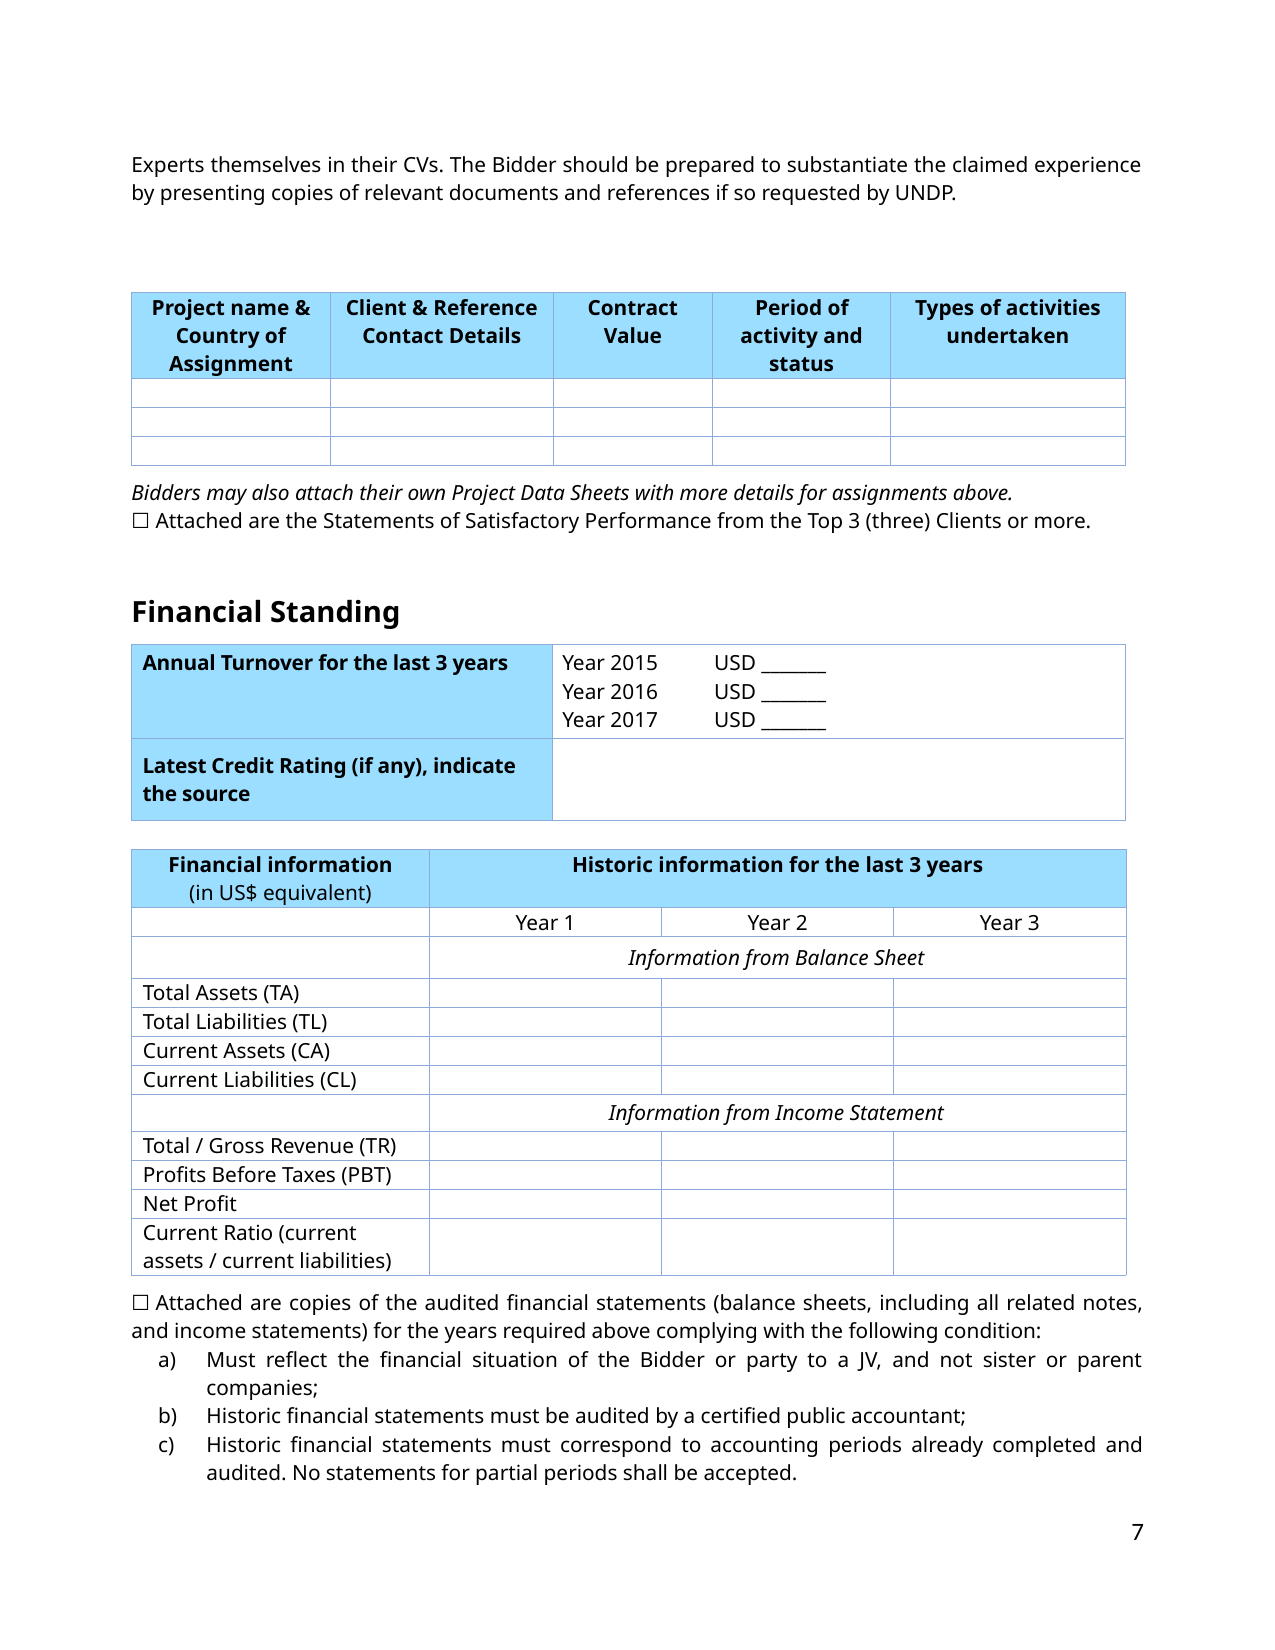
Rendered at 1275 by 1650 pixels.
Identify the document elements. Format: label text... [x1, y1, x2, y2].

table_cell [430, 1008, 661, 1036]
table_cell Total Assets (TA) [132, 979, 429, 1007]
table_cell Profits Before Taxes (PBT) [132, 1161, 429, 1188]
table_cell [662, 1066, 893, 1093]
table_cell [894, 1037, 1126, 1064]
table_cell [430, 1219, 661, 1275]
table_cell [894, 1008, 1126, 1036]
table_cell [553, 738, 1125, 820]
table_cell Year 2 [662, 908, 893, 936]
table_cell [554, 437, 712, 465]
table_cell [554, 408, 712, 436]
table_cell [894, 1132, 1126, 1159]
table_cell Year 3 [894, 908, 1126, 936]
table_cell [430, 1066, 661, 1093]
table_cell [331, 379, 553, 407]
table_cell [132, 437, 330, 465]
table_header Annual Turnover for the last 3 years [132, 645, 552, 738]
table_cell [713, 408, 890, 436]
table_cell [430, 1190, 661, 1217]
table_cell [662, 1161, 893, 1188]
table_cell [894, 1066, 1126, 1093]
table_header Year 2015 USD _______ Year 2016 USD _______ Year 2017 USD _______ [553, 645, 1125, 738]
table_cell Current Assets (CA) [132, 1037, 429, 1064]
text Bidders may also attach their own Project Data Sheets with more details for assignments above. [131, 478, 1144, 506]
table_header Contract Value [554, 293, 712, 378]
list Must reflect the financial situation of the Bidder or party to a JV, and not sister or parent companies; [158, 1345, 1144, 1402]
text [131, 150, 1144, 207]
text Attached are copies of the audited financial statements (balance sheets, including all related notes, and income statements) for the years required above complying with the following condition: [131, 1288, 1144, 1345]
table_header Historic information for the last 3 years [430, 850, 1126, 907]
table_cell [894, 1190, 1126, 1217]
table_header Client & Reference Contact Details [331, 293, 553, 378]
table_cell [430, 1037, 661, 1064]
table_header Project name & Country of Assignment [132, 293, 330, 378]
text Financial Standing [131, 592, 1144, 631]
table_cell [554, 379, 712, 407]
table_cell [891, 437, 1125, 465]
table_cell [891, 379, 1125, 407]
table_cell [891, 408, 1125, 436]
table_cell Net Profit [132, 1190, 429, 1217]
table_cell [894, 1161, 1126, 1188]
table_cell [331, 408, 553, 436]
table_cell Current Liabilities (CL) [132, 1066, 429, 1093]
table_cell [132, 908, 429, 936]
table_cell Information from Income Statement [430, 1095, 1126, 1131]
table_cell Information from Balance Sheet [430, 937, 1126, 978]
table_cell [662, 1219, 893, 1275]
list Historic financial statements must be audited by a certified public accountant; [158, 1402, 1144, 1430]
table_cell [430, 979, 661, 1007]
table_cell [132, 1095, 429, 1131]
table_cell [713, 437, 890, 465]
text Attached are the Statements of Satisfactory Performance from the Top 3 (three) Clients or more. [131, 506, 1144, 535]
table_cell Total / Gross Revenue (TR) [132, 1132, 429, 1159]
table_cell [662, 1190, 893, 1217]
table_cell Total Liabilities (TL) [132, 1008, 429, 1036]
table_cell [662, 1037, 893, 1064]
table_cell Latest Credit Rating (if any), indicate the source [132, 739, 552, 820]
table_cell [430, 1161, 661, 1188]
table_cell [894, 979, 1126, 1007]
table_cell [662, 979, 893, 1007]
table_cell Year 1 [430, 908, 661, 936]
table_header Period of activity and status [713, 293, 890, 378]
table_cell [132, 379, 330, 407]
list Historic financial statements must correspond to accounting periods already completed and audited. No statements for partial periods shall be accepted. [158, 1430, 1144, 1487]
table_cell [132, 937, 429, 978]
table_cell Current Ratio (current assets / current liabilities) [132, 1219, 429, 1275]
table_cell [662, 1008, 893, 1036]
table_cell [894, 1219, 1126, 1275]
table_cell [713, 379, 890, 407]
table_cell [662, 1132, 893, 1159]
table_cell [331, 437, 553, 465]
table_header Types of activities undertaken [891, 293, 1125, 378]
table_cell [132, 408, 330, 436]
table_header Financial information (in US$ equivalent) [132, 850, 429, 907]
table_cell [430, 1132, 661, 1159]
